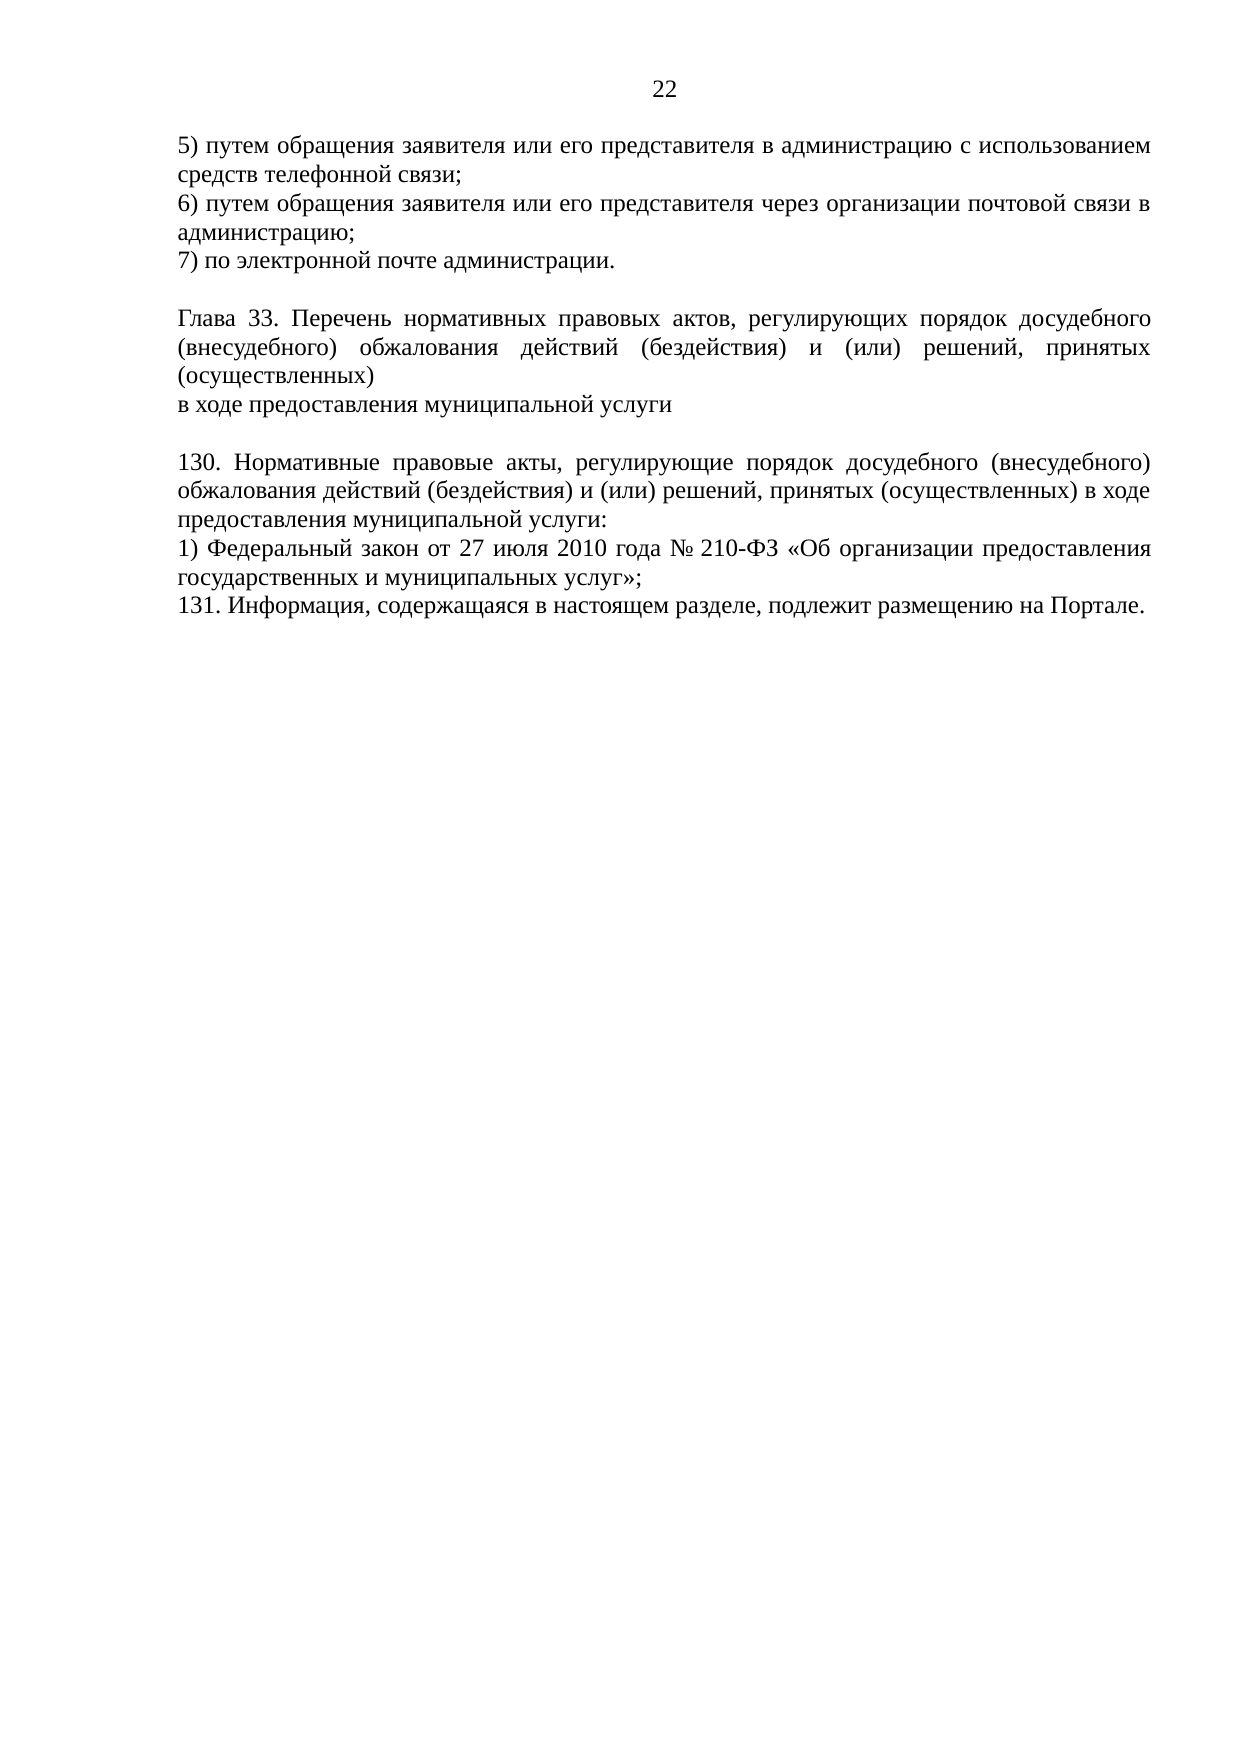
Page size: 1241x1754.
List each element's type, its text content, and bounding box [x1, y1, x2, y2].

text 6) путем обращения заявителя или его представителя через организации почтовой связи в администрацию; [177, 188, 1152, 246]
text 130. Нормативные правовые акты, регулирующие порядок досудебного (внесудебного) обжалования действий (бездействия) и (или) решений, принятых (осуществленных) в ходе предоставления муниципальной услуги: [177, 447, 1152, 533]
text 7) по электронной почте администрации. [177, 246, 1152, 274]
text 1) Федеральный закон от 27 июля 2010 года № 210-ФЗ «Об организации предоставления государственных и муниципальных услуг»; [177, 533, 1152, 591]
text Глава 33. Перечень нормативных правовых актов, регулирующих порядок досудебного (внесудебного) обжалования действий (бездействия) и (или) решений, принятых (осуществленных) в ходе предоставления муниципальной услуги [177, 303, 1152, 418]
text 5) путем обращения заявителя или его представителя в администрацию с использованием средств телефонной связи; [177, 131, 1152, 188]
text 131. Информация, содержащаяся в настоящем разделе, подлежит размещению на Портале. [177, 591, 1152, 619]
